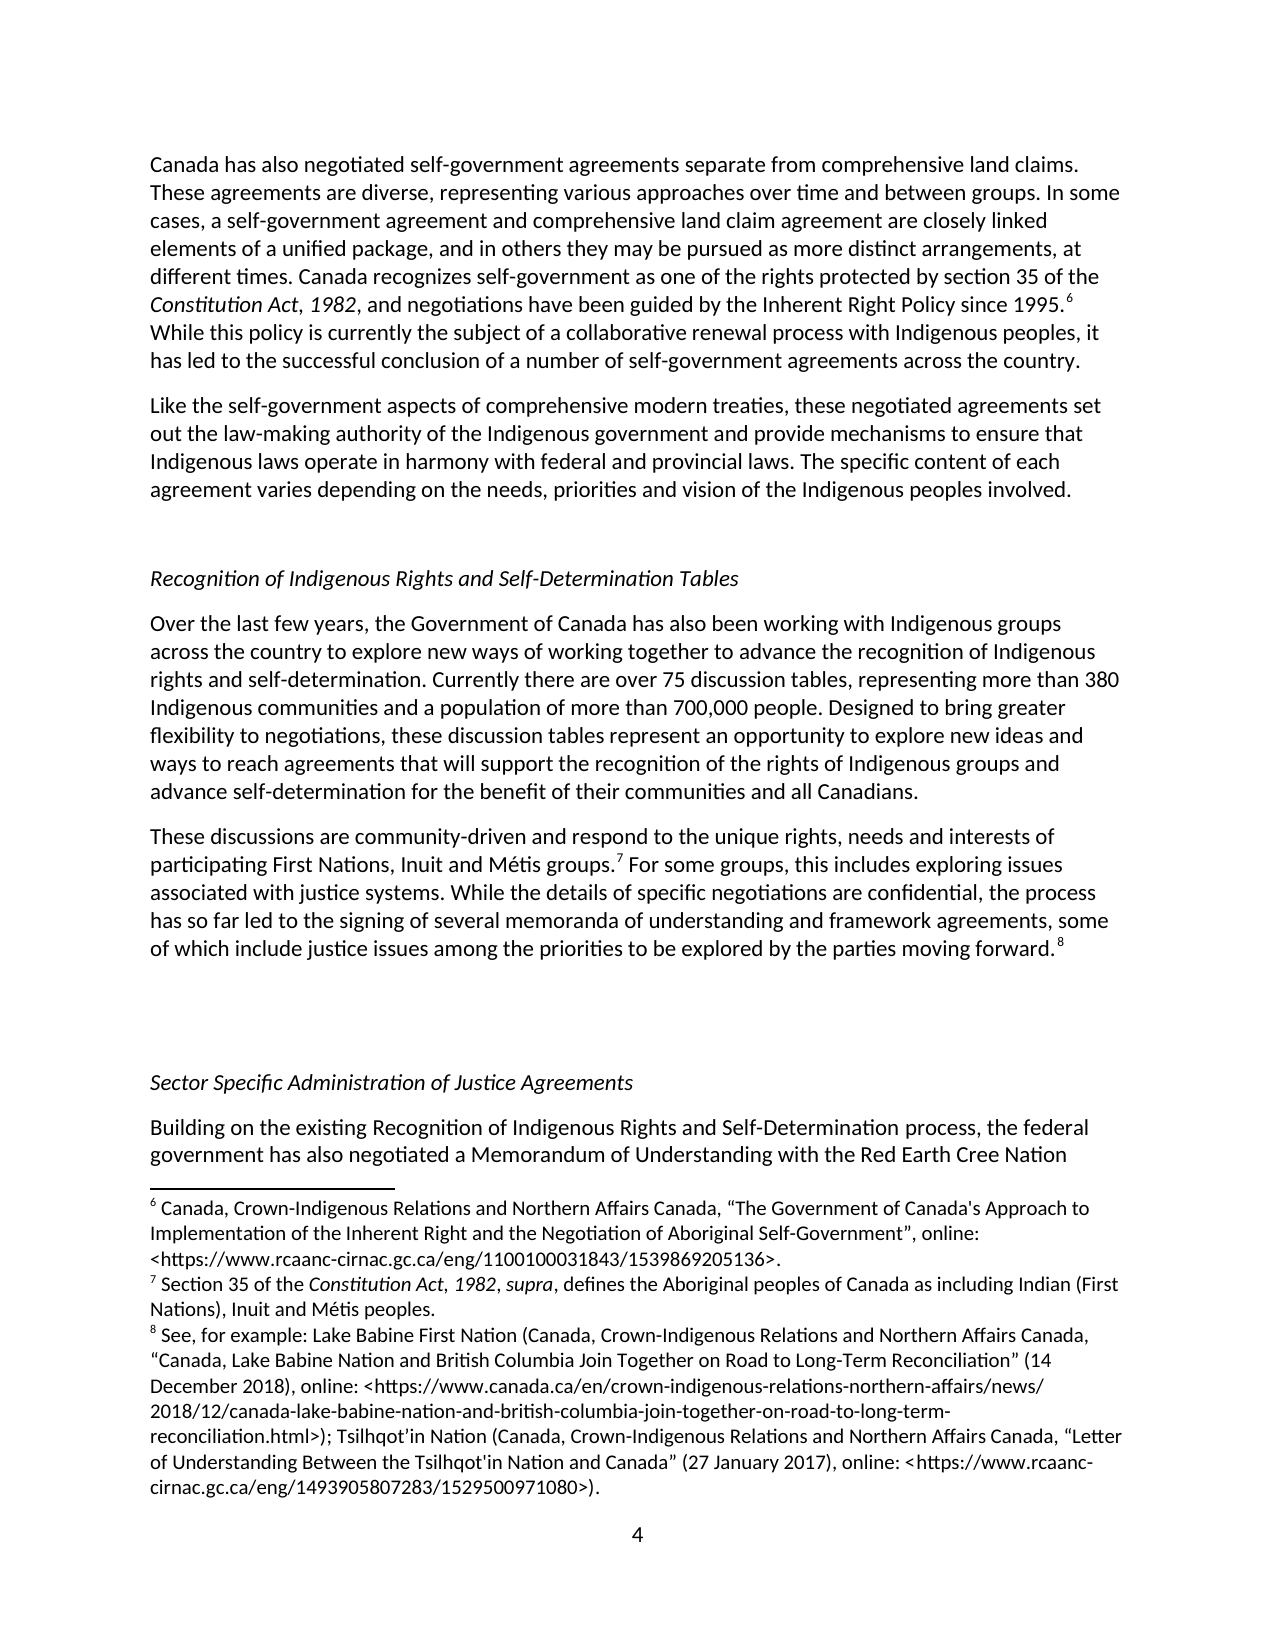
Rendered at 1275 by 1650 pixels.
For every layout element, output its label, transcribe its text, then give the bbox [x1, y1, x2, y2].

text Over the last few years, the Government of Canada has also been working with Indigenous groups across the country to explore new ways of working together to advance the recognition of Indigenous rights and self-determination. Currently there are over 75 discussion tables, representing more than 380 Indigenous communities and a population of more than 700,000 people. Designed to bring greater flexibility to negotiations, these discussion tables represent an opportunity to explore new ideas and ways to reach agreements that will support the recognition of the rights of Indigenous groups and advance self-determination for the benefit of their communities and all Canadians. [150, 609, 1125, 805]
text Recognition of Indigenous Rights and Self-Determination Tables [150, 564, 1125, 592]
text Canada has also negotiated self-government agreements separate from comprehensive land claims. These agreements are diverse, representing various approaches over time and between groups. In some cases, a self-government agreement and comprehensive land claim agreement are closely linked elements of a unified package, and in others they may be pursued as more distinct arrangements, at different times. Canada recognizes self-government as one of the rights protected by section 35 of the Constitution Act, 1982, and negotiations have been guided by the Inherent Right Policy since 1995. While this policy is currently the subject of a collaborative renewal process with Indigenous peoples, it has led to the successful conclusion of a number of self-government agreements across the country. [150, 150, 1125, 374]
text Sector Specific Administration of Justice Agreements [150, 1068, 1125, 1096]
text These discussions are community-driven and respond to the unique rights, needs and interests of participating First Nations, Inuit and Métis groups. For some groups, this includes exploring issues associated with justice systems. While the details of specific negotiations are confidential, the process has so far led to the signing of several memoranda of understanding and framework agreements, some of which include justice issues among the priorities to be explored by the parties moving forward. [150, 822, 1125, 962]
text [150, 1113, 1125, 1169]
text Like the self-government aspects of comprehensive modern treaties, these negotiated agreements set out the law-making authority of the Indigenous government and provide mechanisms to ensure that Indigenous laws operate in harmony with federal and provincial laws. The specific content of each agreement varies depending on the needs, priorities and vision of the Indigenous peoples involved. [150, 391, 1125, 503]
